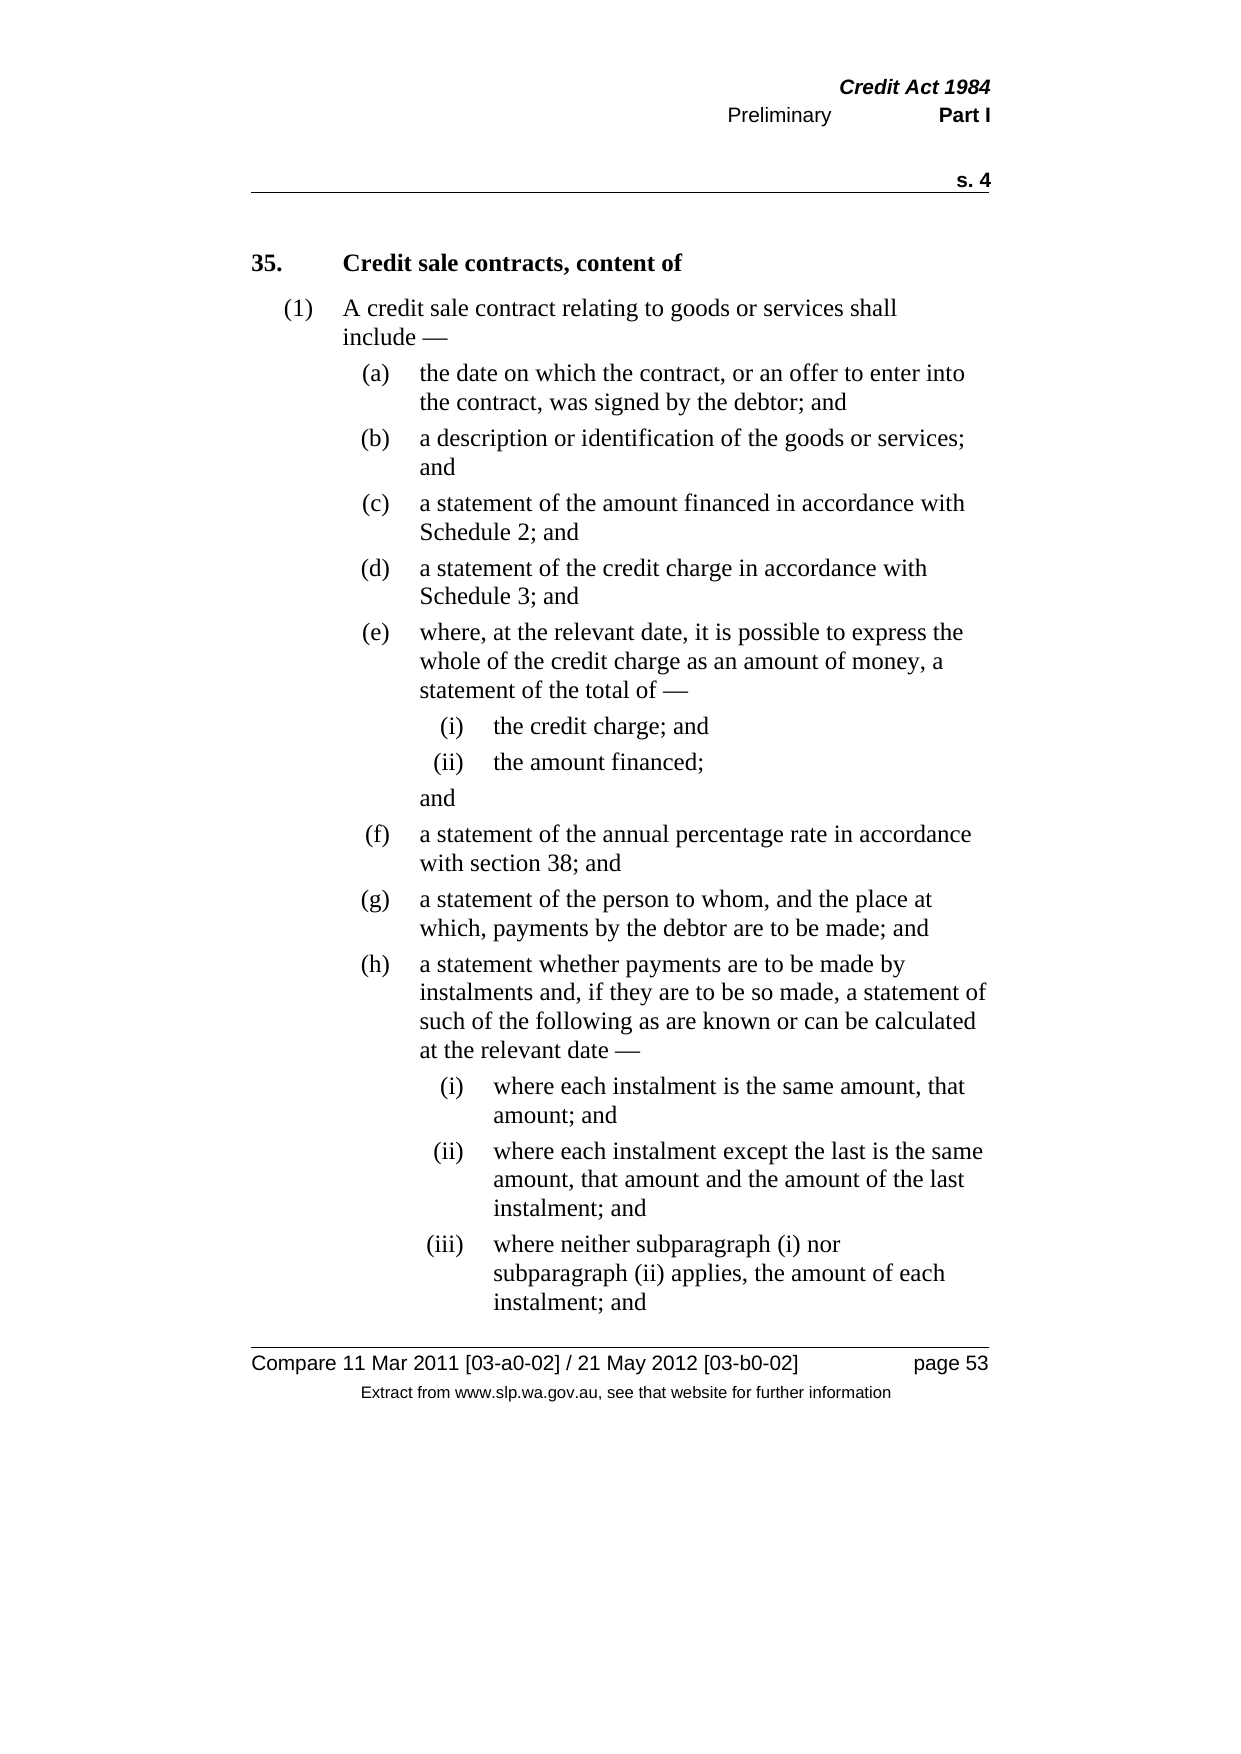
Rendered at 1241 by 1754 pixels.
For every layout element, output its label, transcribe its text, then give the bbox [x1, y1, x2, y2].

text (f) a statement of the annual percentage rate in accordance with section 38; and [251, 819, 989, 877]
text (ii) the amount financed; [251, 747, 989, 776]
text (i) the credit charge; and [251, 711, 989, 740]
text (h) a statement whether payments are to be made by instalments and, if they are to be so made, a statement of such of the following as are known or can be calculated at the relevant date — [251, 949, 989, 1064]
text (b) a description or identification of the goods or services; and [251, 423, 989, 481]
text (e) where, at the relevant date, it is possible to express the whole of the credit charge as an amount of money, a statement of the total of — [251, 617, 989, 704]
subtitle 35. Credit sale contracts, content of [251, 248, 989, 277]
text (c) a statement of the amount financed in accordance with Schedule 2; and [251, 488, 989, 545]
text (1) A credit sale contract relating to goods or services shall include — [251, 293, 989, 351]
text (ii) where each instalment except the last is the same amount, that amount and the amount of the last instalment; and [251, 1136, 989, 1222]
text (iii) where neither subparagraph (i) nor subparagraph (ii) applies, the amount of each instalment; and [251, 1229, 989, 1316]
text (g) a statement of the person to whom, and the place at which, payments by the debtor are to be made; and [251, 884, 989, 941]
text (i) where each instalment is the same amount, that amount; and [251, 1071, 989, 1128]
text (a) the date on which the contract, or an offer to enter into the contract, was signed by the debtor; and [251, 358, 989, 416]
text and [251, 783, 989, 812]
text (d) a statement of the credit charge in accordance with Schedule 3; and [251, 553, 989, 610]
